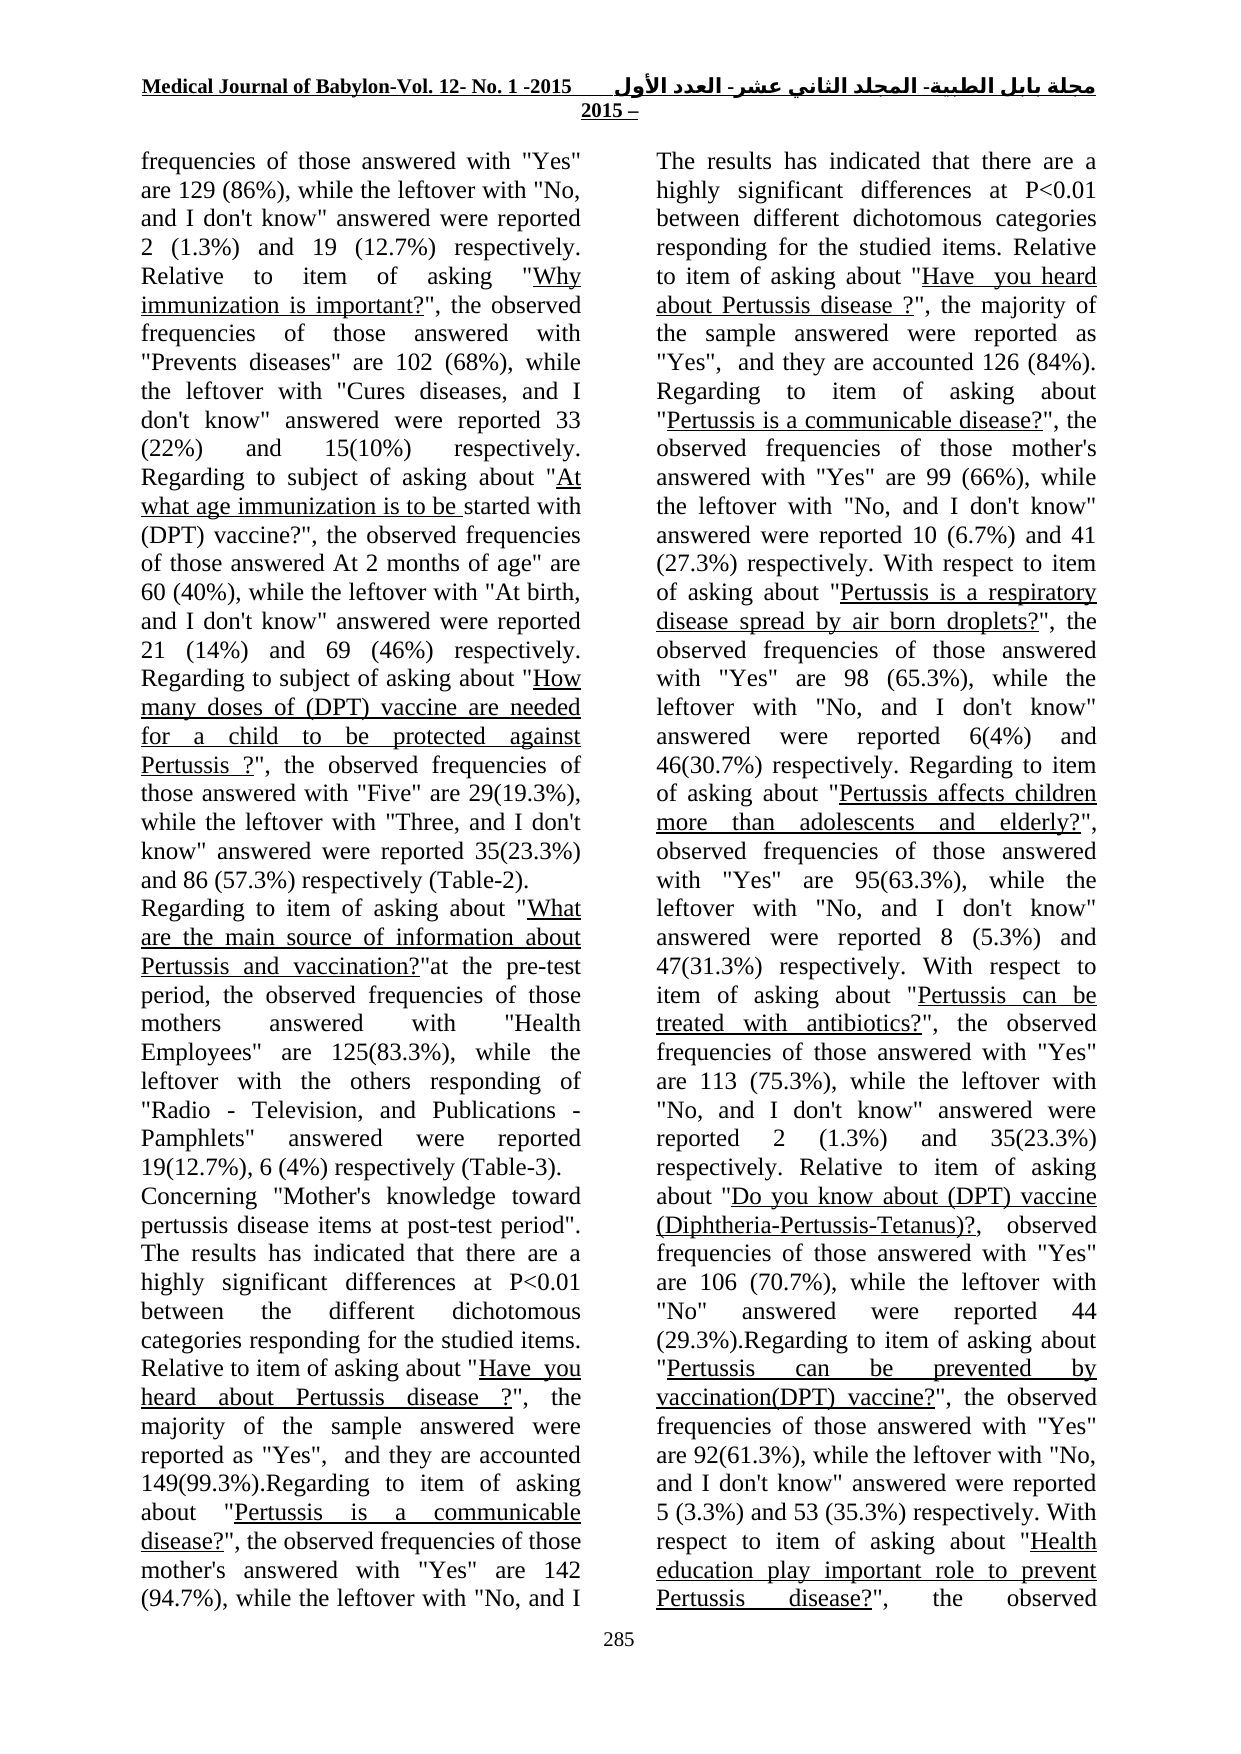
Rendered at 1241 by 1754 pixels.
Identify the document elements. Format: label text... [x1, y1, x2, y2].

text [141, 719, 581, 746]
text Regarding to item of asking about "What are the main source of information about Pertussis and vaccination?"at the pre-test period, the observed frequencies of those mothers answered with "Health Employees" are 125(83.3%), while the leftover with the others responding of "Radio - Television, and Publications - Pamphlets" answered were reported 19(12.7%), 6 (4%) respectively (Table-3). [141, 949, 581, 1181]
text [141, 1181, 581, 1612]
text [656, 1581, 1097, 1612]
text Regarding to item of asking about "What are the main source of information about Pertussis and vaccination?"at the pre-test period, the observed frequencies of those mothers answered with "Health Employees" are 125(83.3%), while the leftover with the others responding of "Radio - Television, and Publications - Pamphlets" answered were reported 19(12.7%), 6 (4%) respectively (Table-3). [141, 893, 581, 947]
